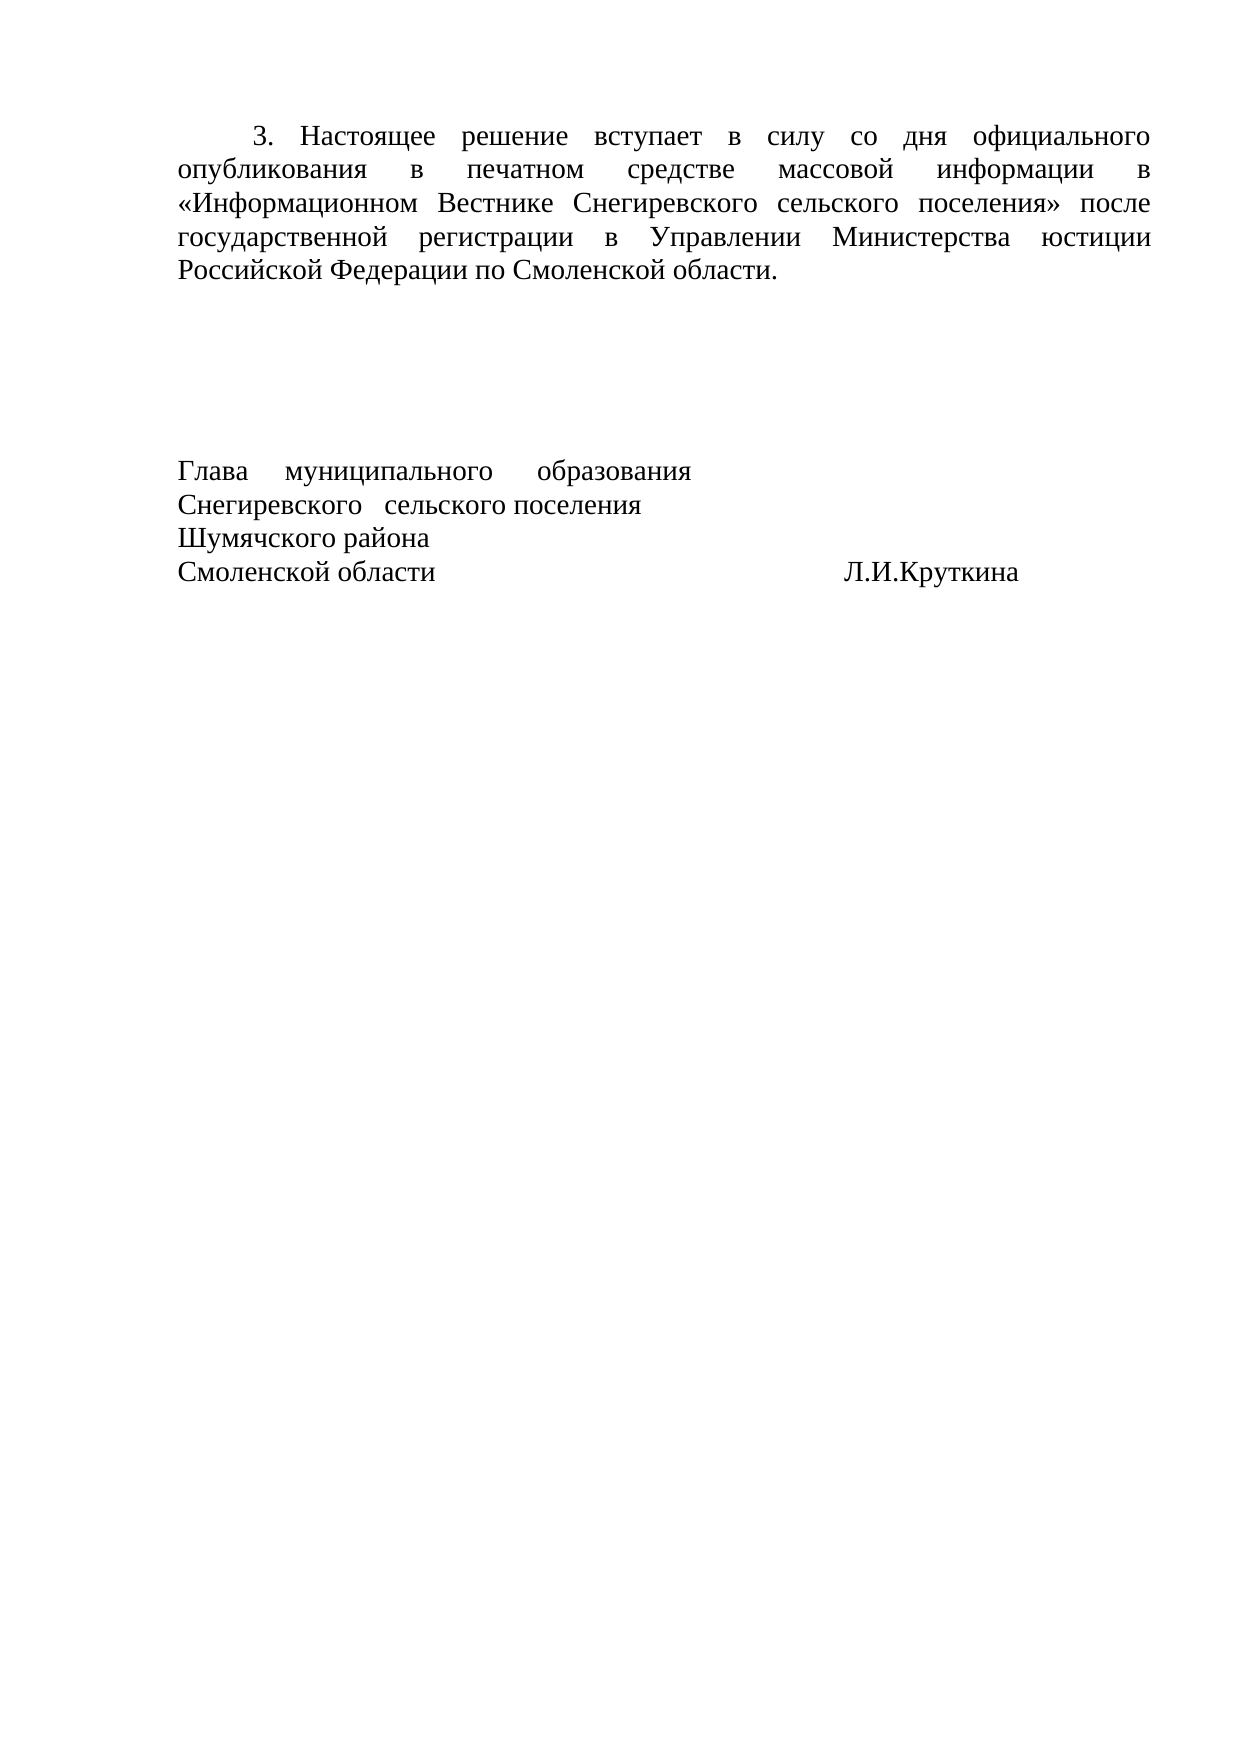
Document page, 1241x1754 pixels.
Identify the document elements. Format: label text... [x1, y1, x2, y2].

text Шумячского района [177, 521, 1152, 554]
text Смоленской области Л.И.Круткина [177, 554, 1152, 588]
text Глава муниципального образования [177, 453, 1152, 487]
text Снегиревского сельского поселения [177, 487, 1152, 521]
text 3. Настоящее решение вступает в силу со дня официального опубликования в печатном средстве массовой информации в «Информационном Вестнике Снегиревского сельского поселения» после государственной регистрации в Управлении Министерства юстиции Российской Федерации по Смоленской области. [177, 118, 1152, 286]
